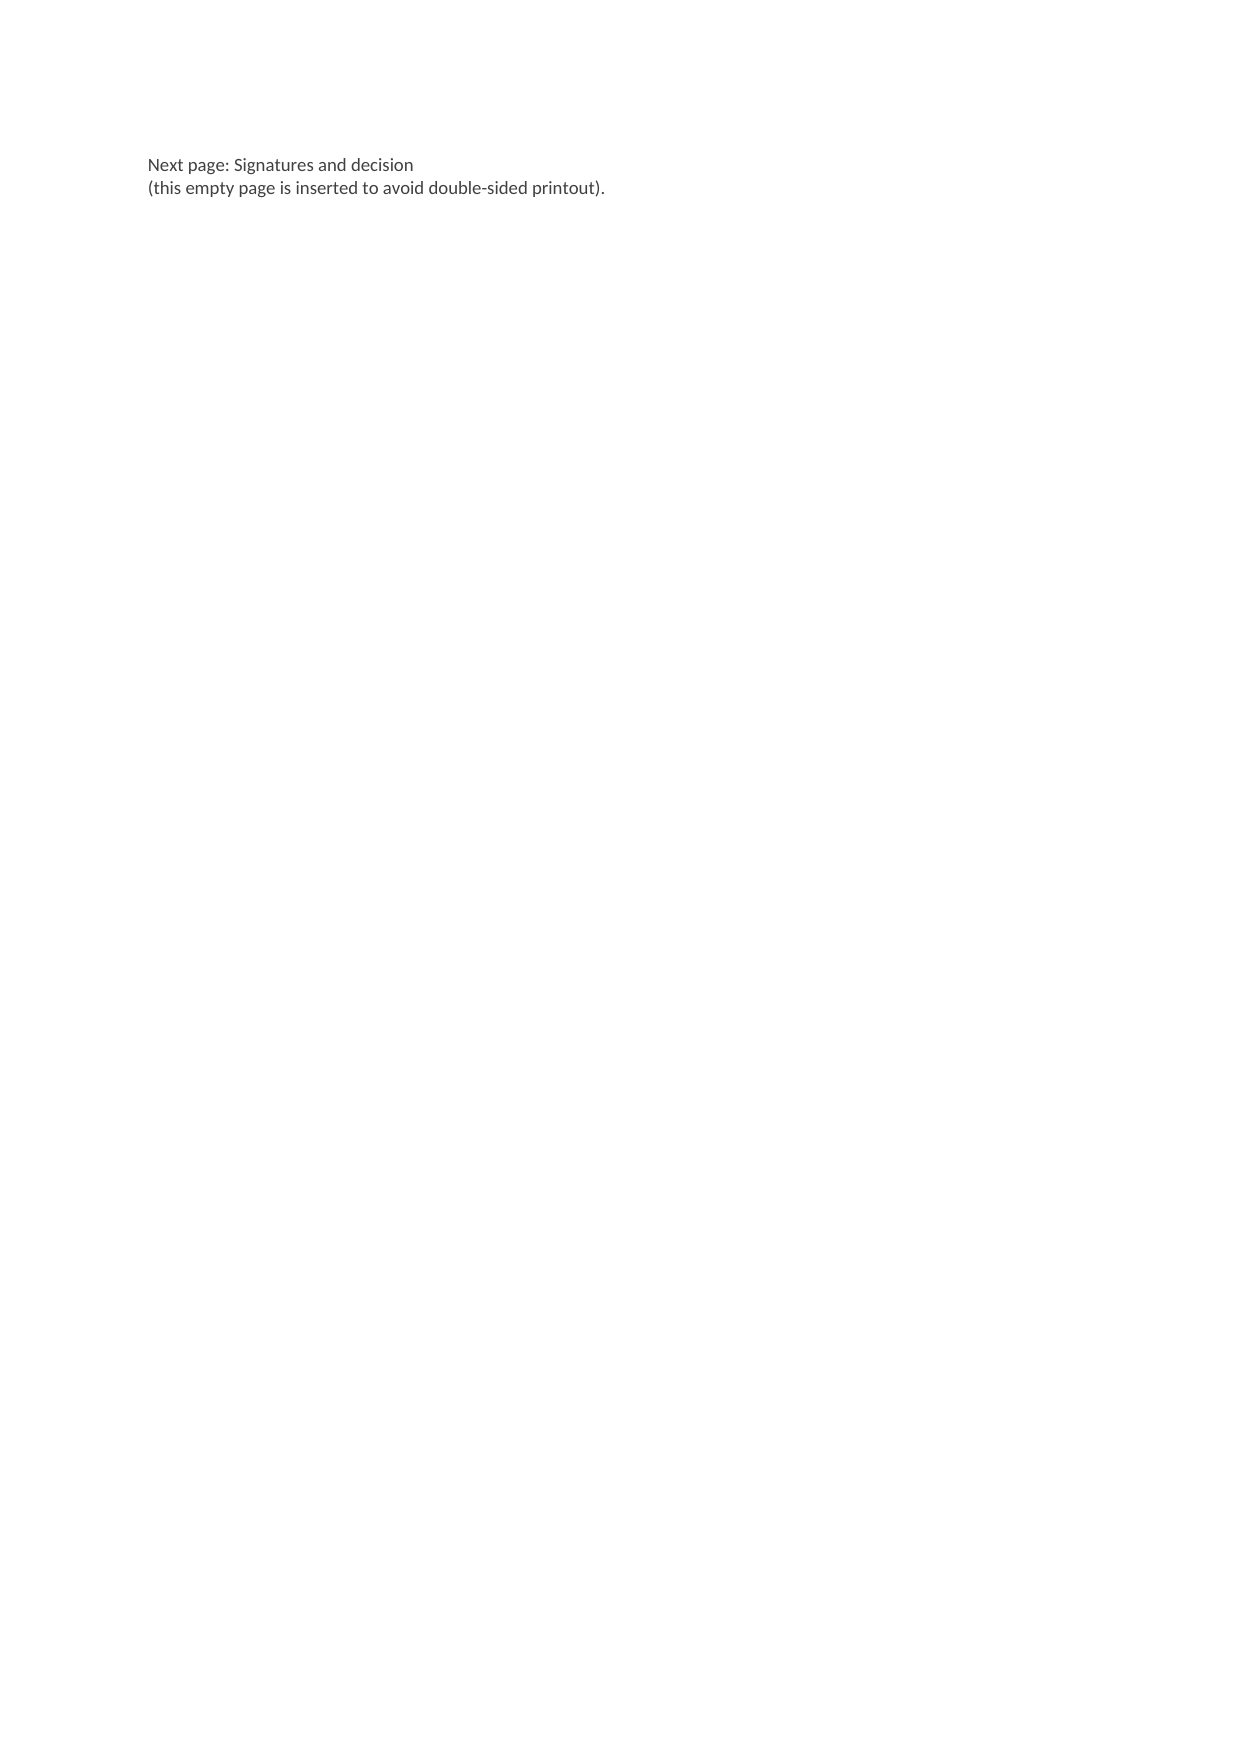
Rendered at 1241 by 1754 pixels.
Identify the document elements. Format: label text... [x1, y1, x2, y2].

text (this empty page is inserted to avoid double-sided printout). [148, 176, 1093, 199]
text Next page: Signatures and decision [148, 153, 1093, 176]
